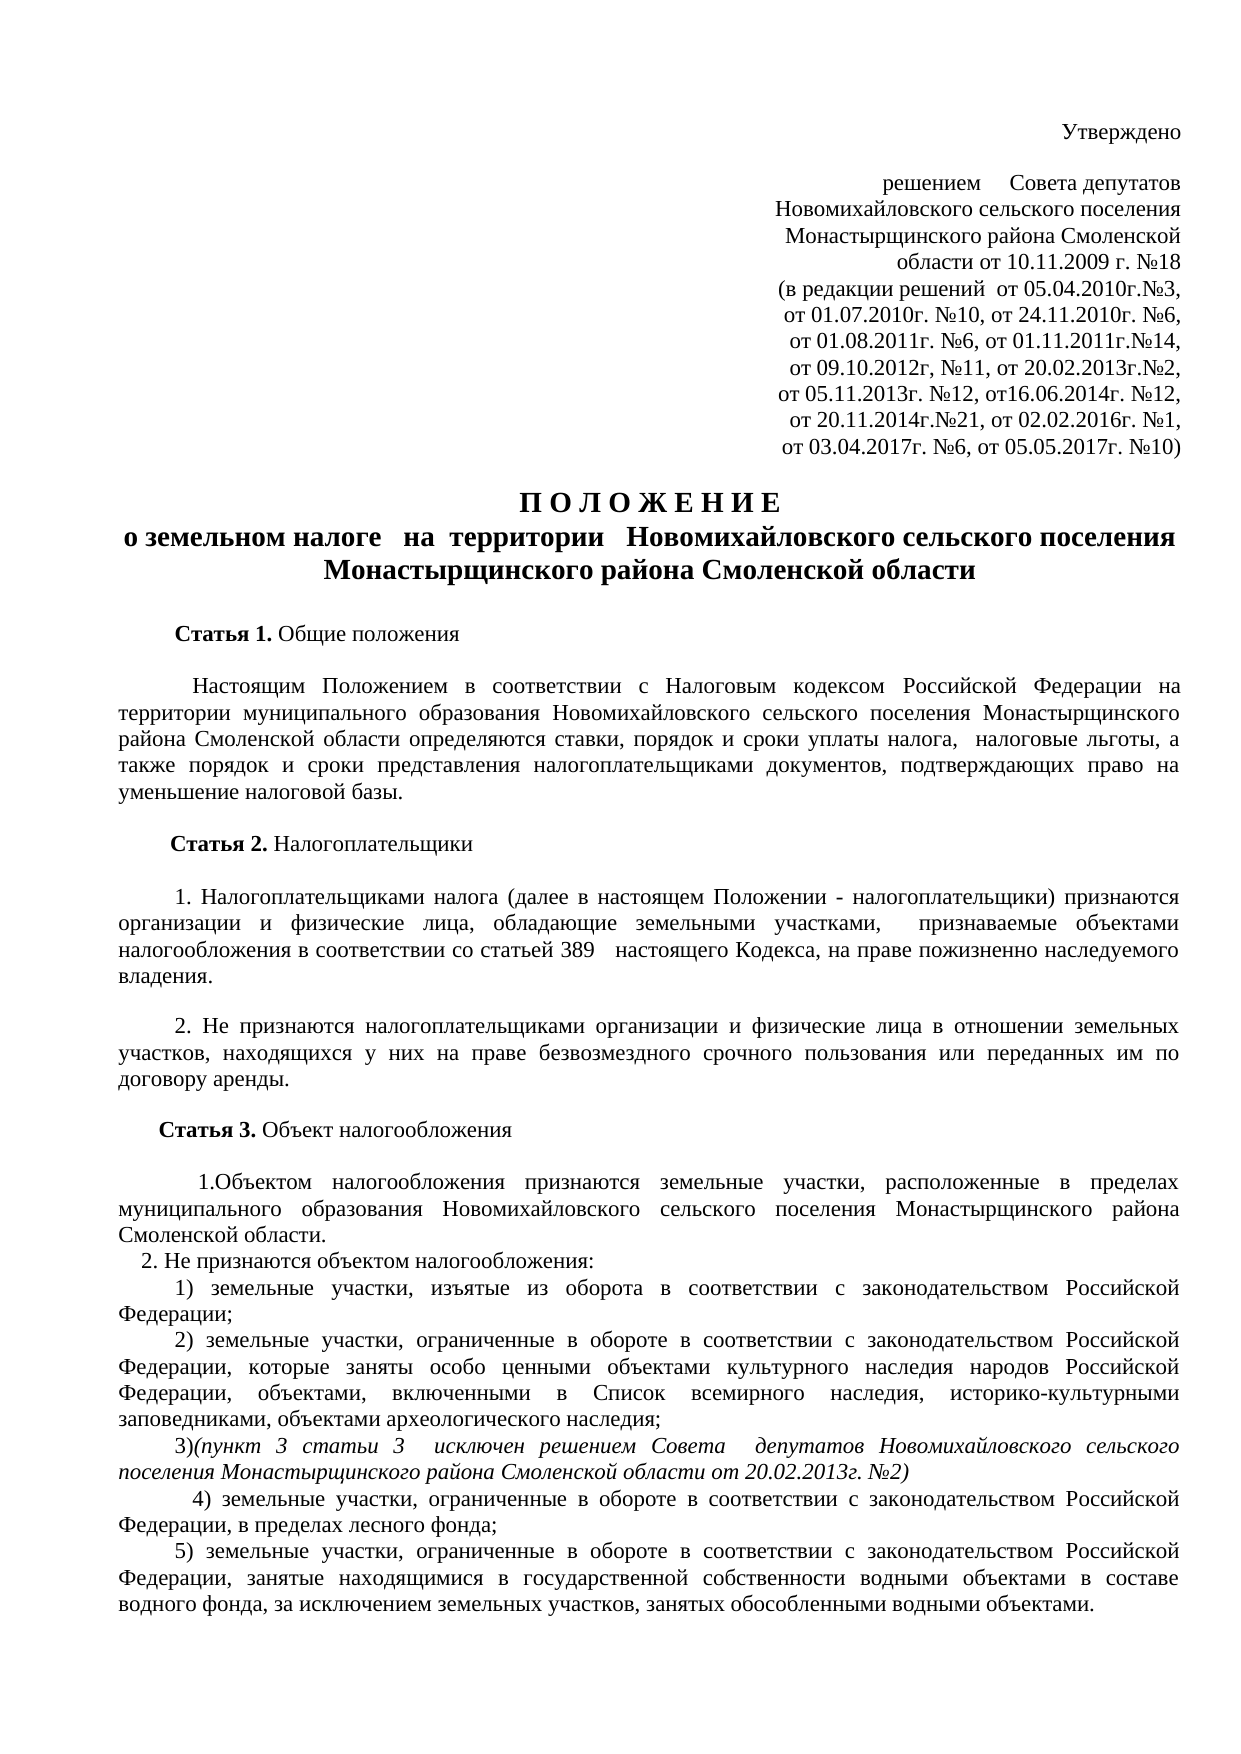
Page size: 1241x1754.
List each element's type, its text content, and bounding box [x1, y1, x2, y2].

text Утверждено [118, 118, 1181, 144]
title Монастырщинского района Смоленской [118, 222, 1181, 248]
title от 03.04.2017г. №6, от 05.05.2017г. №10) [118, 433, 1181, 459]
text 2) земельные участки, ограниченные в обороте в соответствии с законодательством Российской Федерации, которые заняты особо ценными объектами культурного наследия народов Российской Федерации, объектами, включенными в Список всемирного наследия, историко-культурными заповедниками, объектами археологического наследия; [118, 1326, 1181, 1432]
title решением Совета депутатов [118, 169, 1181, 196]
text 1. Налогоплательщиками налога (далее в настоящем Положении - налогоплательщики) признаются организации и физические лица, обладающие земельными участками, признаваемые объектами налогообложения в соответствии со статьей 389 настоящего Кодекса, на праве пожизненно наследуемого владения. [118, 883, 1181, 988]
title области от 10.11.2009 г. №18 [118, 248, 1181, 274]
title П О Л О Ж Е Н И Е [118, 485, 1181, 519]
title от 01.08.2011г. №6, от 01.11.2011г.№14, [118, 327, 1181, 354]
text Статья 1. Общие положения [118, 619, 1181, 646]
title о земельном налоге на территории Новомихайловского сельского поселения [118, 519, 1181, 552]
text 3)(пункт 3 статьи 3 исключен решением Совета депутатов Новомихайловского сельского поселения Монастырщинского района Смоленской области от 20.02.2013г. №2) [118, 1432, 1181, 1484]
text 4) земельные участки, ограниченные в обороте в соответствии с законодательством Российской Федерации, в пределах лесного фонда; [118, 1484, 1181, 1537]
text Статья 2. Налогоплательщики [118, 830, 1181, 857]
title от 20.11.2014г.№21, от 02.02.2016г. №1, [118, 406, 1181, 433]
title от 05.11.2013г. №12, от16.06.2014г. №12, [118, 380, 1181, 406]
title (в редакции решений от 05.04.2010г.№3, [118, 274, 1181, 301]
text Настоящим Положением в соответствии с Налоговым кодексом Российской Федерации на территории муниципального образования Новомихайловского сельского поселения Монастырщинского района Смоленской области определяются ставки, порядок и сроки уплаты налога, налоговые льготы, а также порядок и сроки представления налогоплательщиками документов, подтверждающих право на уменьшение налоговой базы. [118, 672, 1181, 804]
text 5) земельные участки, ограниченные в обороте в соответствии с законодательством Российской Федерации, занятые находящимися в государственной собственности водными объектами в составе водного фонда, за исключением земельных участков, занятых обособленными водными объектами. [118, 1537, 1181, 1616]
title Монастырщинского района Смоленской области [118, 552, 1181, 586]
title от 09.10.2012г, №11, от 20.02.2013г.№2, [118, 354, 1181, 380]
text 1.Объектом налогообложения признаются земельные участки, расположенные в пределах муниципального образования Новомихайловского сельского поселения Монастырщинского района Смоленской области. [118, 1168, 1181, 1247]
title от 01.07.2010г. №10, от 24.11.2010г. №6, [118, 301, 1181, 327]
title Новомихайловского сельского поселения [118, 196, 1181, 222]
text 1) земельные участки, изъятые из оборота в соответствии с законодательством Российской Федерации; [118, 1274, 1181, 1326]
text 2. Не признаются объектом налогообложения: [118, 1247, 1181, 1274]
text Статья 3. Объект налогообложения [118, 1116, 1181, 1142]
text 2. Не признаются налогоплательщиками организации и физические лица в отношении земельных участков, находящихся у них на праве безвозмездного срочного пользования или переданных им по договору аренды. [118, 1012, 1181, 1092]
